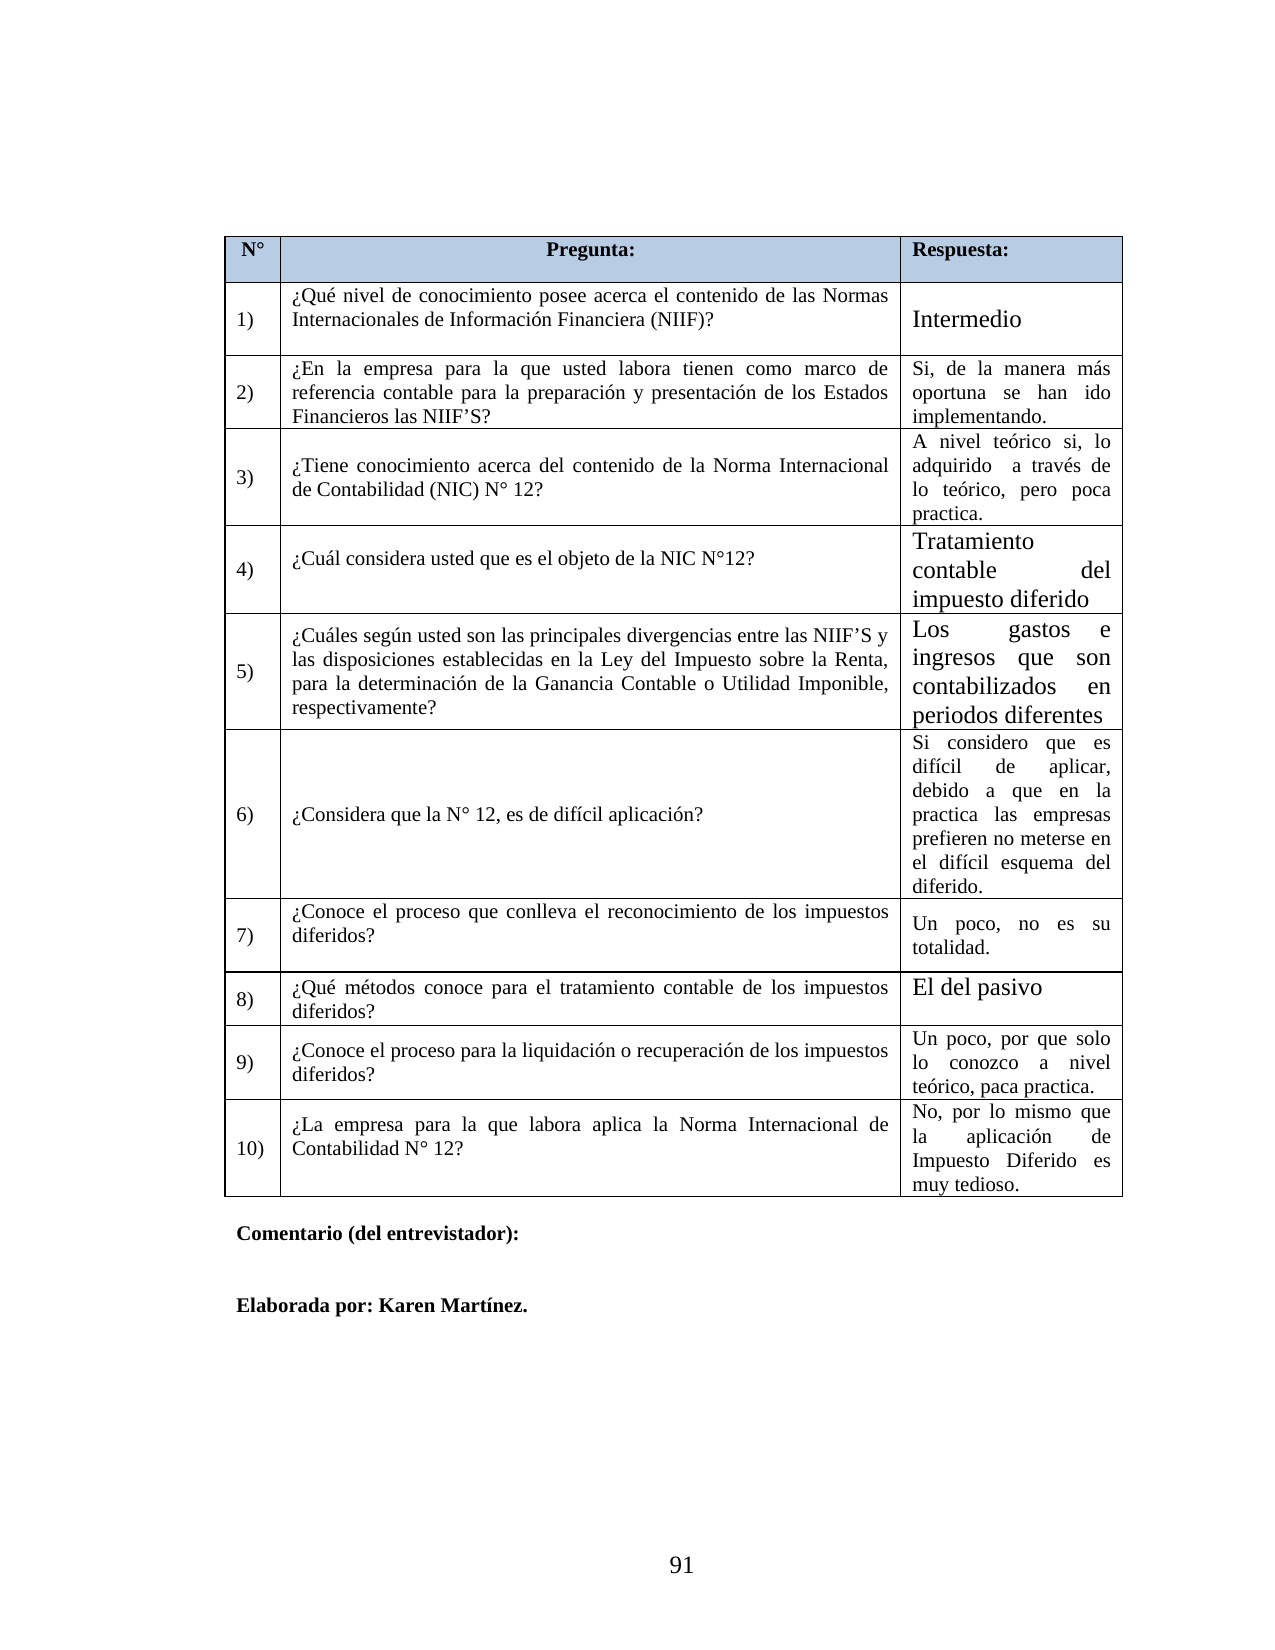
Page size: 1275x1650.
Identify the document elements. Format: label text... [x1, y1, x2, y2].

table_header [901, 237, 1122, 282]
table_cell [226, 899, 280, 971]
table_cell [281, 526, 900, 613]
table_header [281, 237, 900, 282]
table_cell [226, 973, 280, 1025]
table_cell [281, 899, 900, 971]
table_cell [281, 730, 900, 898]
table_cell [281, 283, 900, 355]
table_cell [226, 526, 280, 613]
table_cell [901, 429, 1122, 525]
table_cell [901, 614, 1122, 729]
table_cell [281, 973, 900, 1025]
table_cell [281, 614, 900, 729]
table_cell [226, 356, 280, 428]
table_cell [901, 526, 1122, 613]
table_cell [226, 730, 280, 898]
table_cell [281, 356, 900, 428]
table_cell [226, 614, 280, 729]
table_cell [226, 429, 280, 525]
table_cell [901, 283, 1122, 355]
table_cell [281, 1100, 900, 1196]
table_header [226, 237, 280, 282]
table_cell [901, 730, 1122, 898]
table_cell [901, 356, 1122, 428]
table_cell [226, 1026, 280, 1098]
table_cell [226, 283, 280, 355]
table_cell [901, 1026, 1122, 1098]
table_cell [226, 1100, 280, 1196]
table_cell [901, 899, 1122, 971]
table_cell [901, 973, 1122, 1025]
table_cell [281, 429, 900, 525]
text Comentario (del entrevistador): [236, 1221, 1127, 1245]
text Elaborada por: Karen Martínez. [236, 1293, 1127, 1317]
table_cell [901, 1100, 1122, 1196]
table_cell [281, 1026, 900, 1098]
